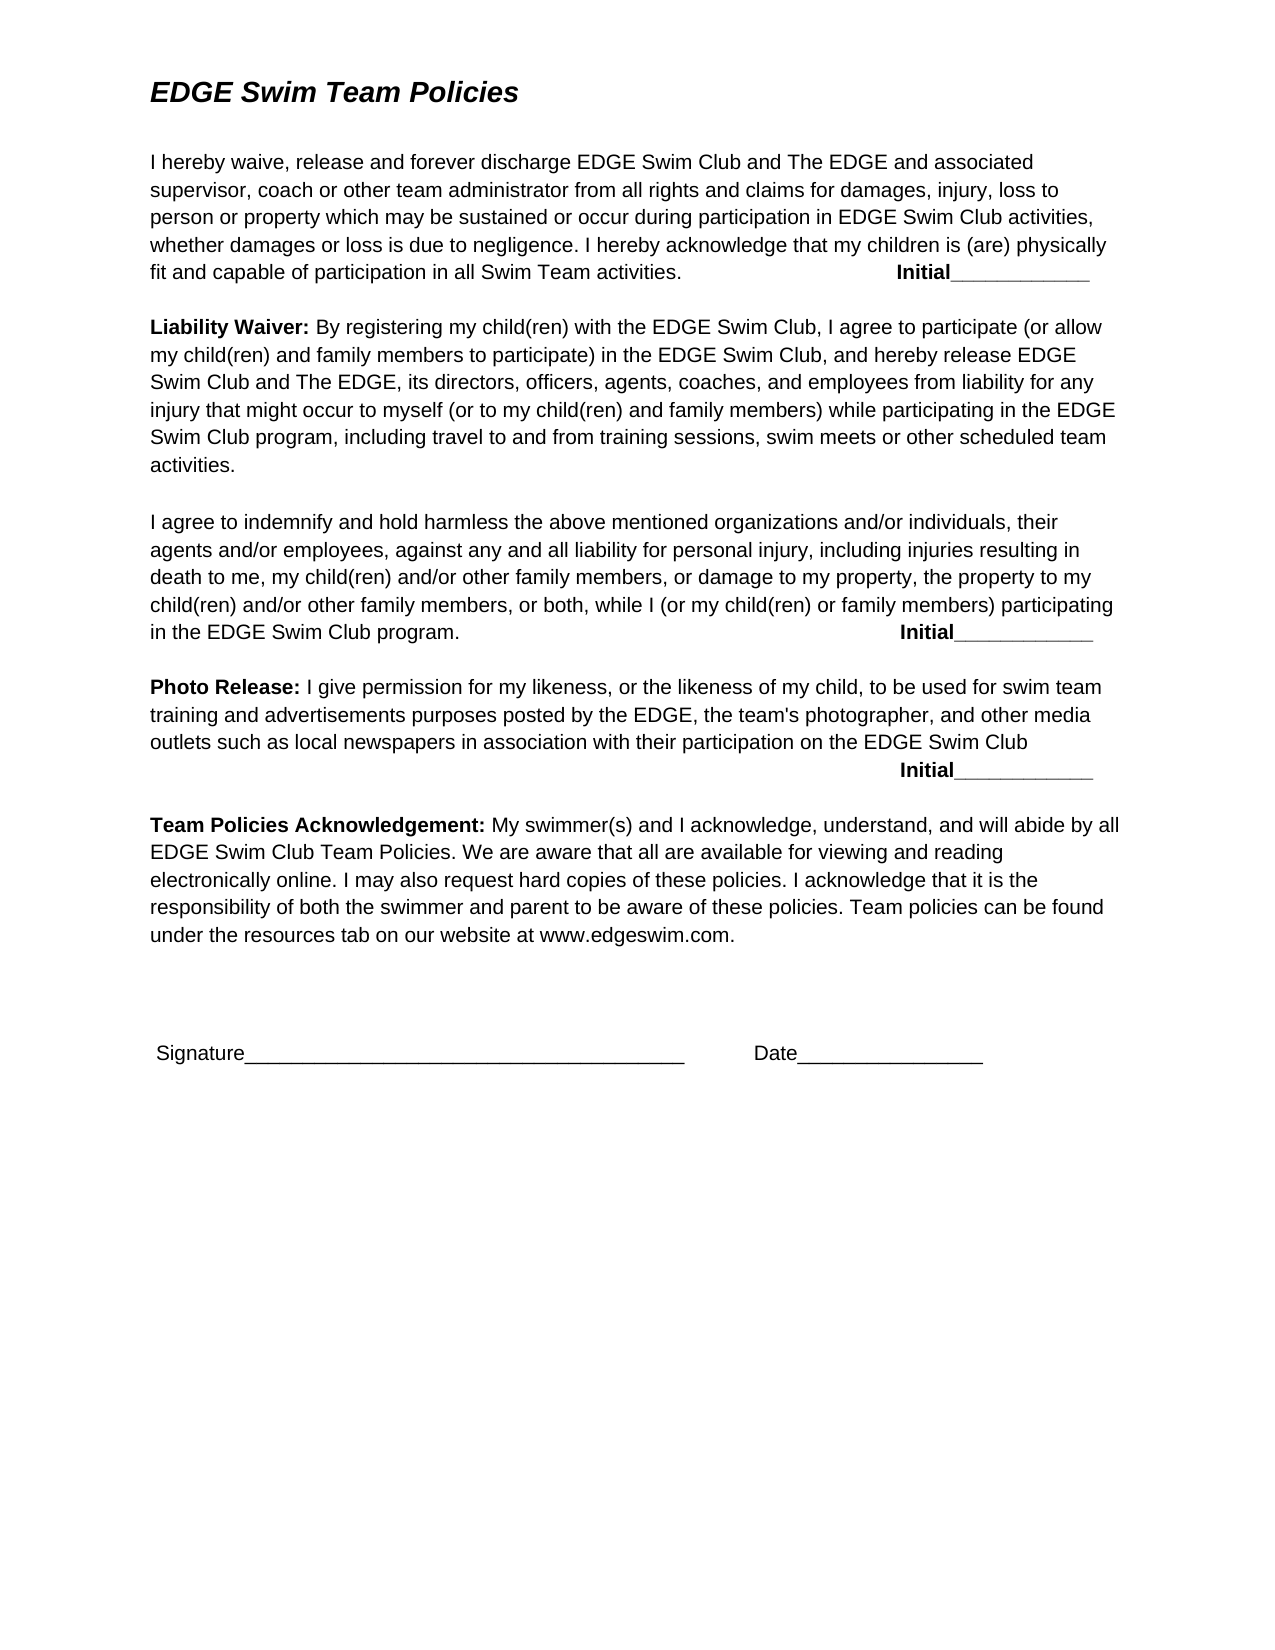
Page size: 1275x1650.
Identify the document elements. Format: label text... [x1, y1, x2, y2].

text I agree to indemnify and hold harmless the above mentioned organizations and/or individuals, their agents and/or employees, against any and all liability for personal injury, including injuries resulting in death to me, my child(ren) and/or other family members, or damage to my property, the property to my child(ren) and/or other family members, or both, while I (or my child(ren) or family members) participating in the EDGE Swim Club program. Initial____________ [150, 510, 1125, 644]
text Photo Release: I give permission for my likeness, or the likeness of my child, to be used for swim team training and advertisements purposes posted by the EDGE, the team's photographer, and other media outlets such as local newspapers in association with their participation on the EDGE Swim Club [150, 675, 1125, 754]
text I hereby waive, release and forever discharge EDGE Swim Club and The EDGE and associated supervisor, coach or other team administrator from all rights and claims for damages, injury, loss to person or property which may be sustained or occur during participation in EDGE Swim Club activities, whether damages or loss is due to negligence. I hereby acknowledge that my children is (are) physically fit and capable of participation in all Swim Team activities. Initial____________ [150, 150, 1125, 284]
text Team Policies Acknowledgement: My swimmer(s) and I acknowledge, understand, and will abide by all EDGE Swim Club Team Policies. We are aware that all are available for viewing and reading electronically online. I may also request hard copies of these policies. I acknowledge that it is the responsibility of both the swimmer and parent to be aware of these policies. Team policies can be found under the resources tab on our website at www.edgeswim.com. [150, 813, 1125, 947]
text Liability Waiver: By registering my child(ren) with the EDGE Swim Club, I agree to participate (or allow my child(ren) and family members to participate) in the EDGE Swim Club, and hereby release EDGE Swim Club and The EDGE, its directors, officers, agents, coaches, and employees from liability for any injury that might occur to myself (or to my child(ren) and family members) while participating in the EDGE Swim Club program, including travel to and from training sessions, swim meets or other scheduled team activities. [150, 315, 1125, 476]
text Initial____________ [150, 758, 1125, 782]
text Signature______________________________________ Date________________ [150, 1041, 1125, 1065]
